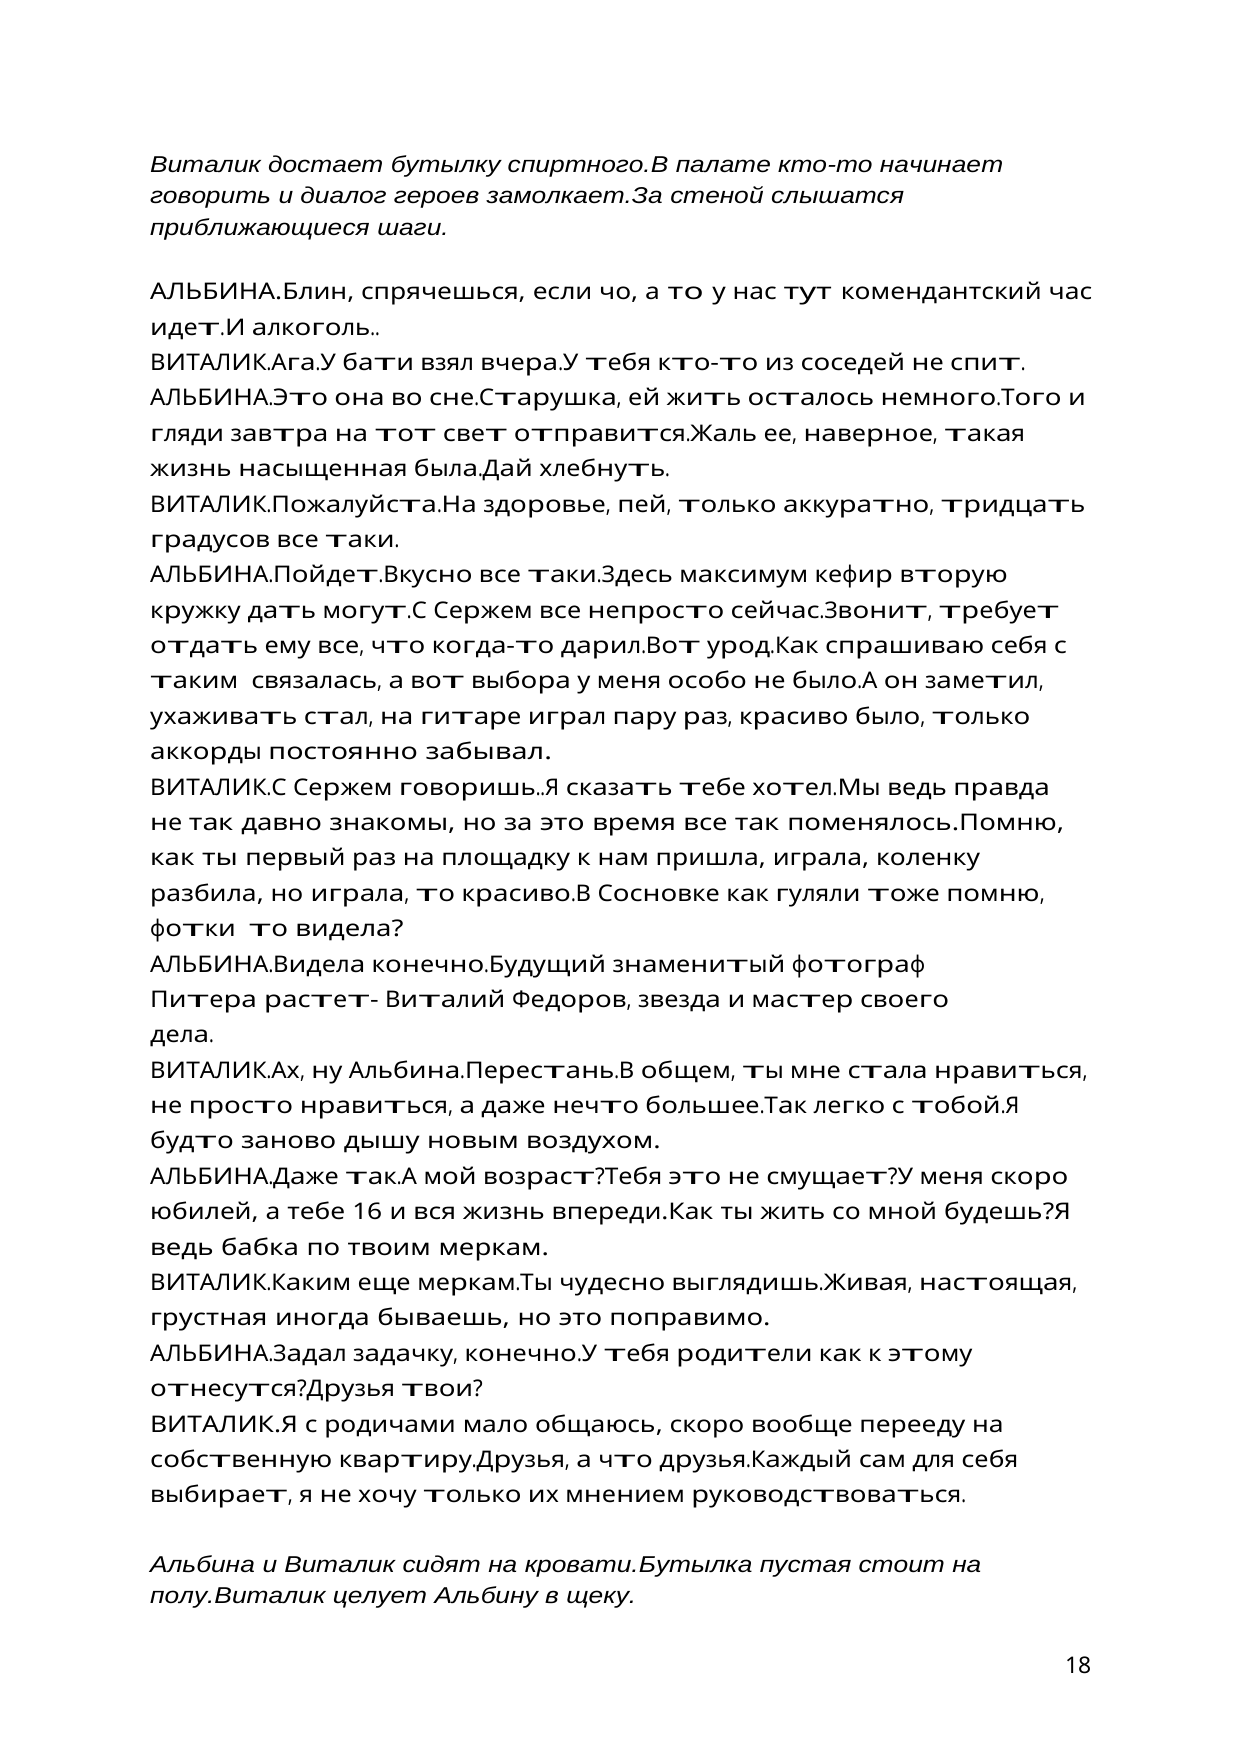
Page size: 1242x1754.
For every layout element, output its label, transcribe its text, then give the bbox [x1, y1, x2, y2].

text ВИТАЛИК.Ах, ну Альбина.Перестань.В общем, ты мне стала нравиться, не просто нравиться, а даже нечто большее.Так легко с тобой.Я будто заново дышу новым воздухом. [150, 1054, 1092, 1156]
text АЛЬБИНА.Блин, спрячешься, если чо, а то у нас тут комендантский час идет.И алкоголь.. [150, 275, 1092, 342]
text ВИТАЛИК.С Сержем говоришь..Я сказать тебе хотел.Мы ведь правда не так давно знакомы, но за это время все так поменялось.Помню, как ты первый раз на площадку к нам пришла, играла, коленку разбила, но играла, то красиво.В Сосновке как гуляли тоже помню, фотки то видела? [150, 771, 1077, 943]
text АЛЬБИНА.Пойдет.Вкусно все таки.Здесь максимум кефир вторую кружку дать могут.С Сержем все непросто сейчас.Звонит, требует отдать ему все, что когда-то дарил.Вот урод.Как спрашиваю себя с таким связалась, а вот выбора у меня особо не было.А он заметил, ухаживать стал, на гитаре играл пару раз, красиво было, только аккорды постоянно забывал. [150, 558, 1087, 766]
text ВИТАЛИК.Пожалуйста.На здоровье, пей, только аккуратно, тридцать градусов все таки. [150, 488, 1092, 554]
text АЛЬБИНА.Задал задачку, конечно.У тебя родители как к этому отнесутся?Друзья твои? [150, 1337, 1092, 1403]
text ВИТАЛИК.Я с родичами мало общаюсь, скоро вообще перееду на собственную квартиру.Друзья, а что друзья.Каждый сам для себя выбирает, я не хочу только их мнением руководствоваться. [150, 1408, 1092, 1509]
text ВИТАЛИК.Каким еще меркам.Ты чудесно выглядишь.Живая, настоящая, грустная иногда бываешь, но это поправимо. [150, 1266, 1092, 1333]
text ВИТАЛИК.Ага.У бати взял вчера.У тебя кто-то из соседей не спит. АЛЬБИНА.Это она во сне.Старушка, ей жить осталось немного.Того и гляди завтра на тот свет отправится.Жаль ее, наверное, такая жизнь насыщенная была.Дай хлебнуть. [150, 346, 1089, 483]
text Альбина и Виталик сидят на кровати.Бутылка пустая стоит на полу.Виталик целует Альбину в щеку. [150, 1551, 1092, 1609]
text АЛЬБИНА.Даже так.А мой возраст?Тебя это не смущает?У меня скоро юбилей, а тебе 16 и вся жизнь впереди.Как ты жить со мной будешь?Я ведь бабка по твоим меркам. [150, 1160, 1077, 1262]
text Виталик достает бутылку спиртного.В палате кто-то начинает говорить и диалог героев замолкает.За стеной слышатся приближающиеся шаги. [150, 151, 1006, 240]
text АЛЬБИНА.Видела конечно.Будущий знаменитый фотограф Питера растет- Виталий Федоров, звезда и мастер своего дела. [150, 948, 1001, 1049]
